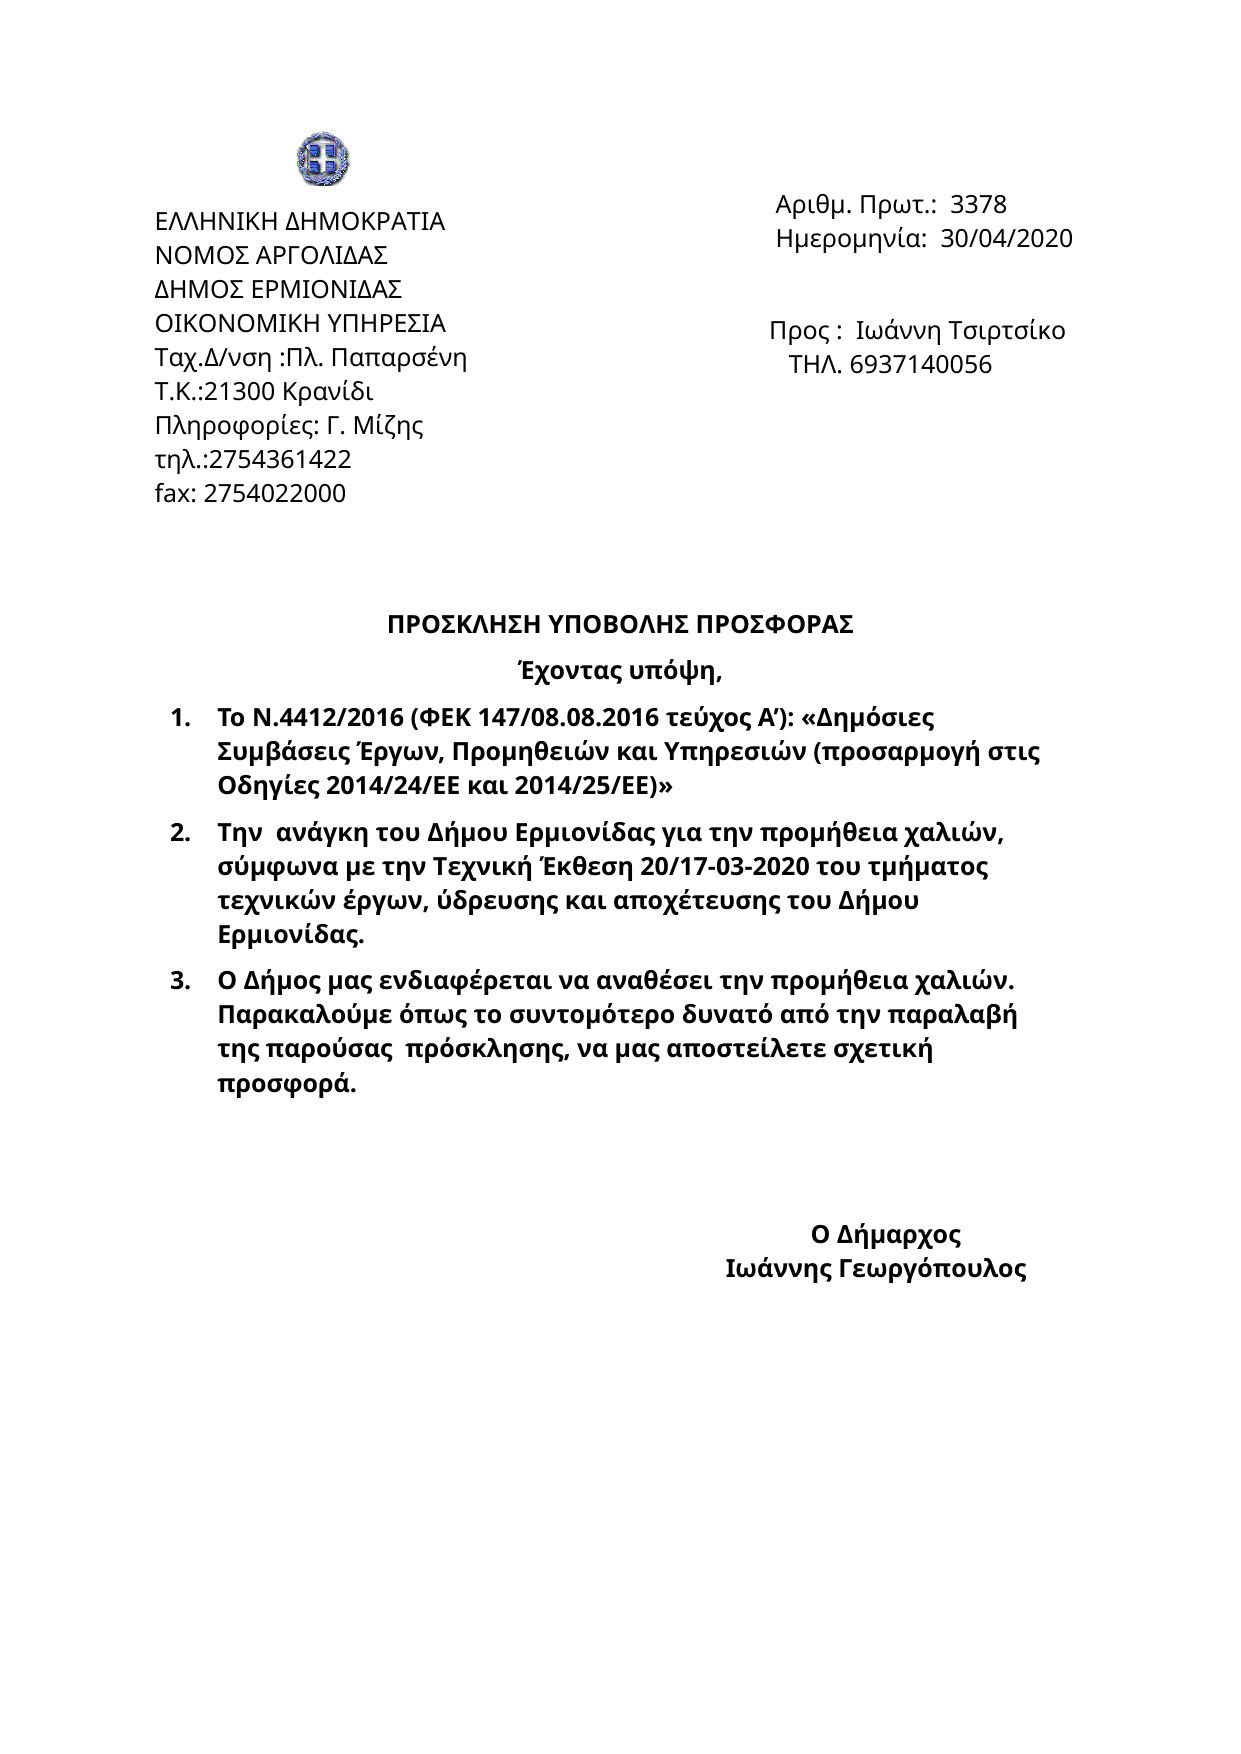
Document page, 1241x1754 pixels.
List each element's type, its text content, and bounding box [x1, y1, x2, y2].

table_header Αριθμ. Πρωτ.: 3378 Ημερομηνία: 30/04/2020 Προς : Ιωάννη Τσιρτσίκο ΤΗΛ. 6937140056 [667, 129, 1145, 558]
subtitle Έχοντας υπόψη, [187, 653, 1053, 687]
subtitle ΠΡΟΣΚΛΗΣΗ ΥΠΟΒΟΛΗΣ ΠΡΟΣΦΟΡΑΣ [187, 606, 1053, 641]
text Ιωάννης Γεωργόπουλος [187, 1251, 1053, 1285]
text Ο Δήμαρχος [187, 1217, 1053, 1251]
list Ο Δήμος μας ενδιαφέρεται να αναθέσει την προμήθεια χαλιών. Παρακαλούμε όπως το συντομότερο δυνατό από την παραλαβή της παρούσας πρόσκλησης, να μας αποστείλετε σχετική προσφορά. [170, 963, 1053, 1099]
picture [264, 128, 387, 204]
list To N.4412/2016 (ΦΕΚ 147/08.08.2016 τεύχος Α’): «Δημόσιες Συμβάσεις Έργων, Προμηθειών και Υπηρεσιών (προσαρμογή στις Οδηγίες 2014/24/ΕΕ και 2014/25/ΕΕ)» [170, 699, 1053, 802]
list Την ανάγκη του Δήμου Ερμιονίδας για την προμήθεια χαλιών, σύμφωνα με την Τεχνική Έκθεση 20/17-03-2020 του τμήματος τεχνικών έργων, ύδρευσης και αποχέτευσης του Δήμου Ερμιονίδας. [170, 814, 1053, 951]
table_header ΕΛΛΗΝΙΚΗ ΔΗΜΟΚΡΑΤΙΑ ΝΟΜΟΣ ΑΡΓΟΛΙΔΑΣ ΔΗΜΟΣ ΕΡΜΙΟΝΙΔΑΣ ΟΙΚΟΝΟΜΙΚΗ ΥΠΗΡΕΣΙΑ Ταχ.Δ/νση :Πλ. Παπαρσένη Τ.Κ.:21300 Κρανίδι Πληροφορίες: Γ. Μίζης τηλ.:2754361422 fax: 2754022000 [143, 129, 667, 558]
